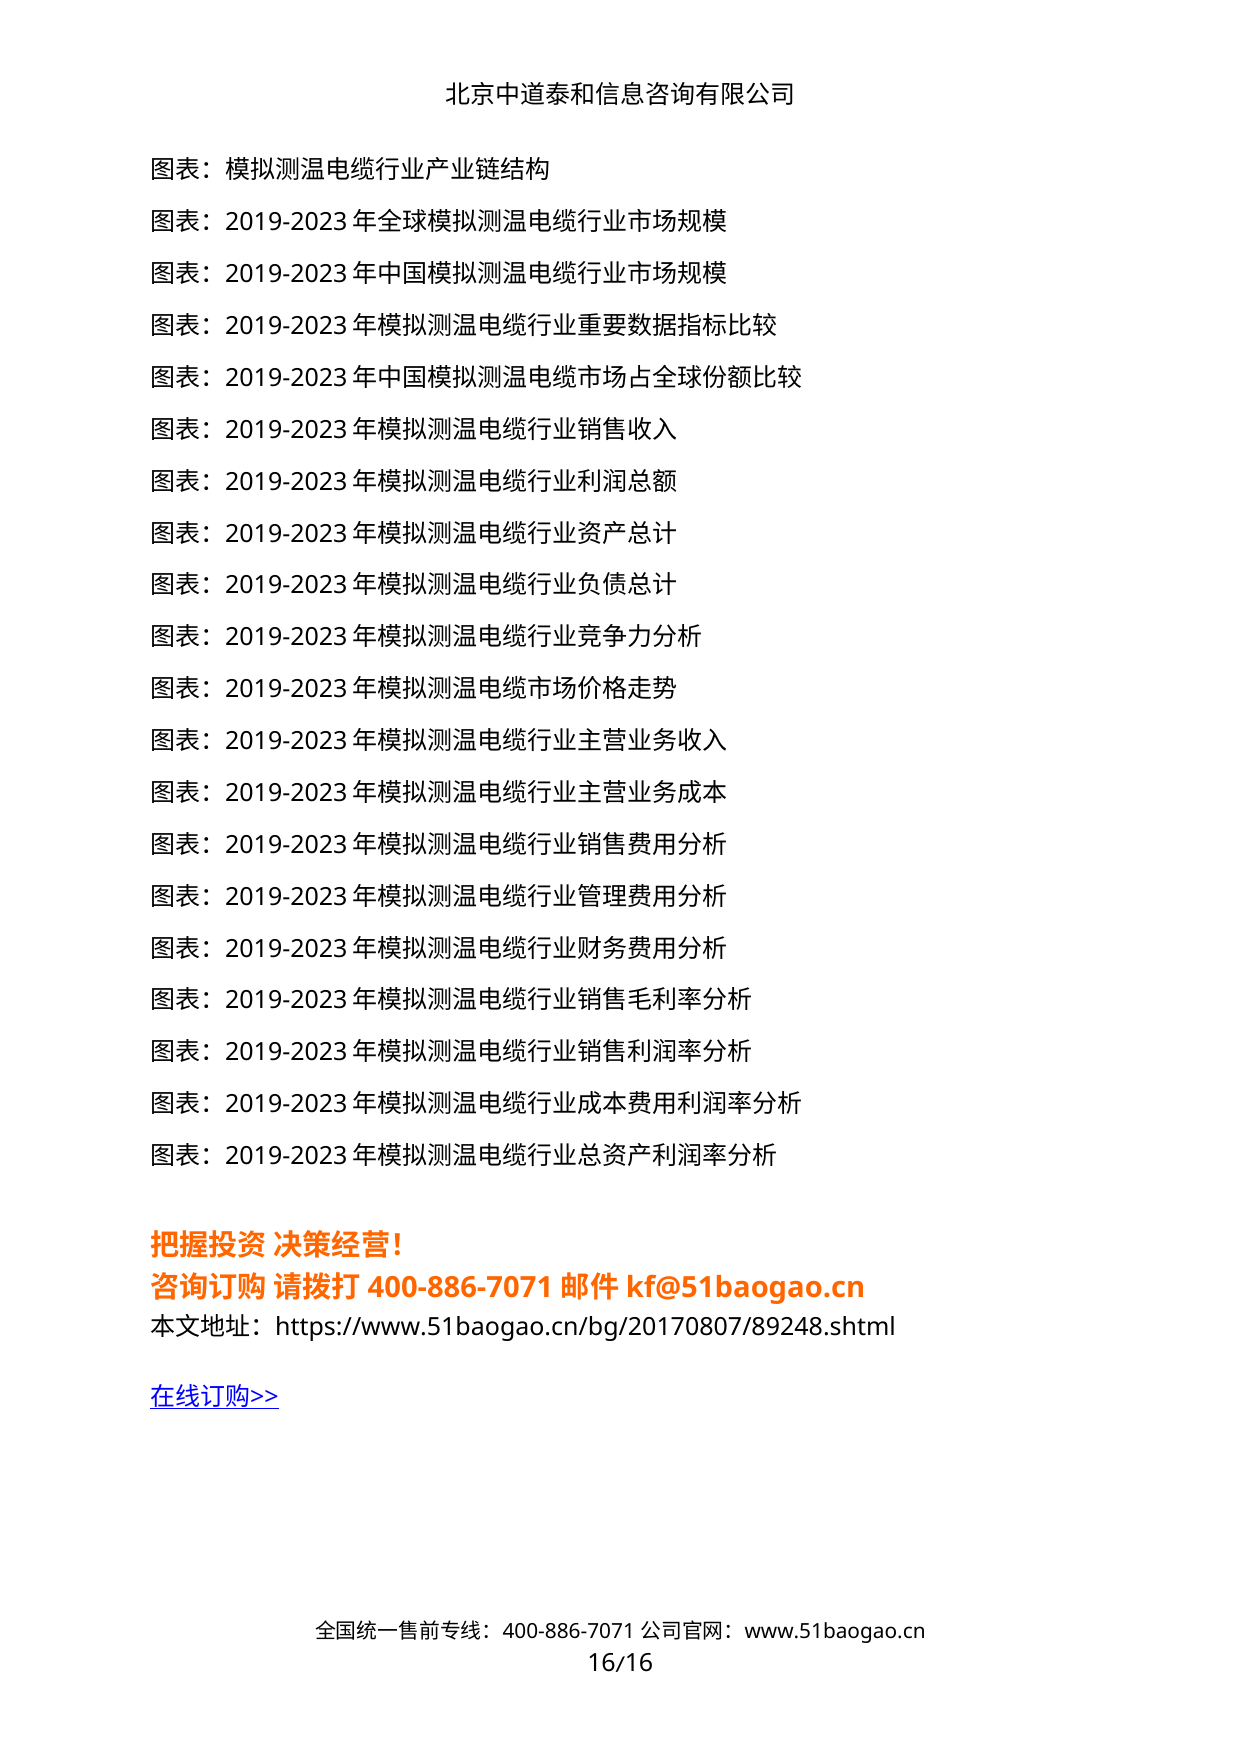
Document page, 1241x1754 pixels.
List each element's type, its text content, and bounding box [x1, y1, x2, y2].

text 图表：2019-2023年模拟测温电缆行业销售毛利率分析 [150, 980, 1090, 1016]
text 图表：2019-2023年模拟测温电缆行业财务费用分析 [150, 928, 1090, 964]
text 图表：2019-2023年模拟测温电缆行业利润总额 [150, 461, 1090, 497]
text 图表：2019-2023年模拟测温电缆行业销售收入 [150, 409, 1090, 446]
text 图表：2019-2023年模拟测温电缆市场价格走势 [150, 669, 1090, 705]
text 图表：2019-2023年中国模拟测温电缆行业市场规模 [150, 254, 1090, 290]
text 图表：2019-2023年中国模拟测温电缆市场占全球份额比较 [150, 357, 1090, 394]
text 在线订购>> [150, 1342, 1090, 1413]
text 图表：2019-2023年模拟测温电缆行业销售利润率分析 [150, 1032, 1090, 1068]
text 图表：2019-2023年模拟测温电缆行业成本费用利润率分析 [150, 1084, 1090, 1120]
text 图表：2019-2023年模拟测温电缆行业资产总计 [150, 513, 1090, 549]
text 图表：2019-2023年模拟测温电缆行业负债总计 [150, 565, 1090, 601]
text 图表：2019-2023年模拟测温电缆行业总资产利润率分析 [150, 1136, 1090, 1172]
text 图表：2019-2023年模拟测温电缆行业主营业务收入 [150, 721, 1090, 757]
text 图表：2019-2023年模拟测温电缆行业管理费用分析 [150, 876, 1090, 912]
text 图表：2019-2023年模拟测温电缆行业竞争力分析 [150, 617, 1090, 653]
text 图表：2019-2023年模拟测温电缆行业主营业务成本 [150, 772, 1090, 809]
text 图表：2019-2023年模拟测温电缆行业重要数据指标比较 [150, 306, 1090, 342]
text 把握投资 决策经营！咨询订购 请拨打 400-886-7071 邮件 kf@51baogao.cn本文地址：https://www.51baogao.cn/bg/20170807/89248.shtml [150, 1187, 1090, 1342]
text 图表：2019-2023年全球模拟测温电缆行业市场规模 [150, 202, 1090, 238]
text 图表：模拟测温电缆行业产业链结构 [150, 150, 1090, 186]
text 图表：2019-2023年模拟测温电缆行业销售费用分析 [150, 824, 1090, 861]
